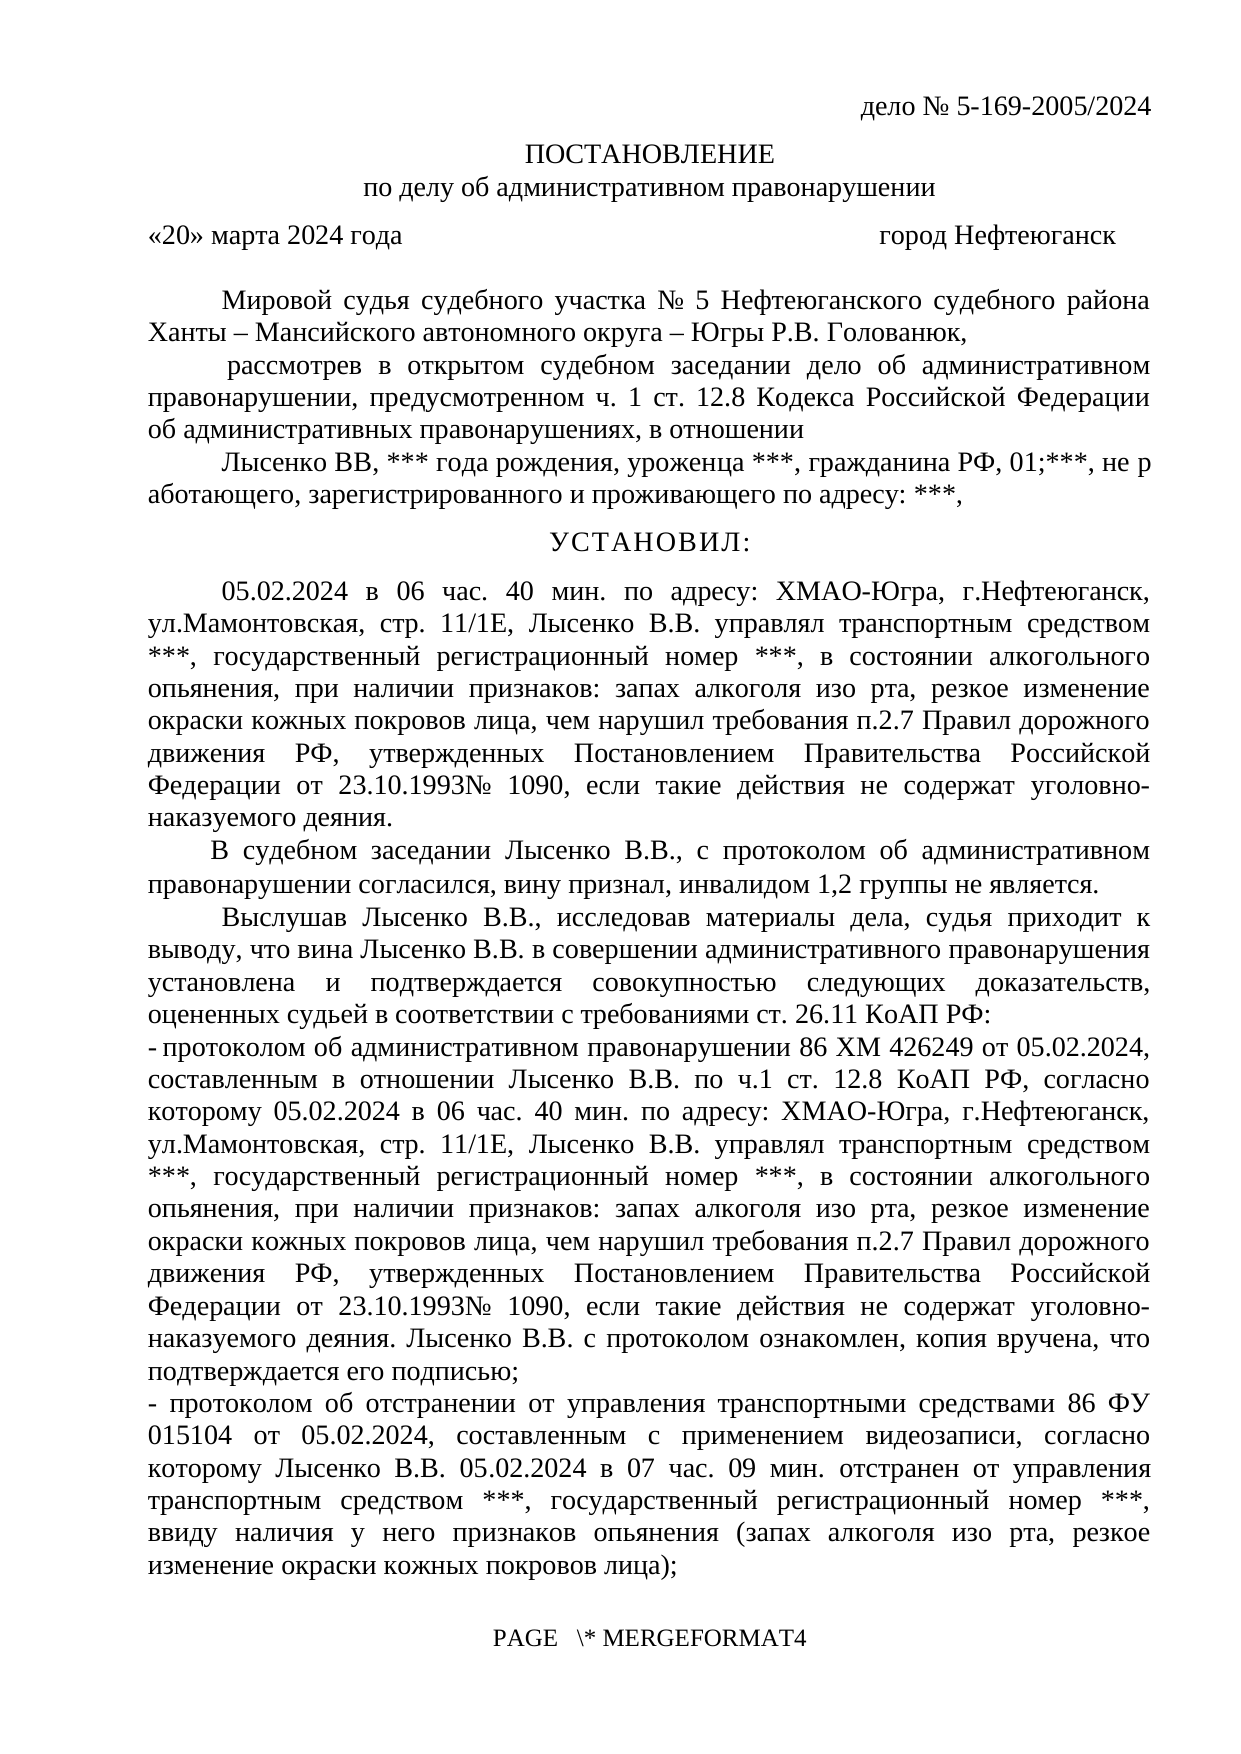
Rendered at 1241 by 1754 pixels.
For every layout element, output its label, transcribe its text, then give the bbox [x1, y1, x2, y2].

text - протоколом об административном правонарушении 86 ХМ 426249 от 05.02.2024, составленным в отношении Лысенко В.В. по ч.1 ст. 12.8 КоАП РФ, согласно которому 05.02.2024 в 06 час. 40 мин. по адресу: ХМАО-Югра, г.Нефтеюганск, ул.Мамонтовская, стр. 11/1Е, Лысенко В.В. управлял транспортным средством ***, государственный регистрационный номер ***, в состоянии алкогольного опьянения, при наличии признаков: запах алкоголя изо рта, резкое изменение окраски кожных покровов лица, чем нарушил требования п.2.7 Правил дорожного движения РФ, утвержденных Постановлением Правительства Российской Федерации от 23.10.1993№ 1090, если такие действия не содержат уголовно-наказуемого деяния. Лысенко В.В. с протоколом ознакомлен, копия вручена, что подтверждается его подписью; [148, 1029, 1152, 1386]
text Мировой судья судебного участка № 5 Нефтеюганского судебного района Ханты – Мансийского автономного округа – Югры Р.В. Голованюк, [148, 283, 1152, 348]
title ПОСТАНОВЛЕНИЕ [148, 137, 1152, 169]
text «20» марта 2024 года город Нефтеюганск [148, 218, 1152, 251]
text 05.02.2024 в 06 час. 40 мин. по адресу: ХМАО-Югра, г.Нефтеюганск, ул.Мамонтовская, стр. 11/1Е, Лысенко В.В. управлял транспортным средством ***, государственный регистрационный номер ***, в состоянии алкогольного опьянения, при наличии признаков: запах алкоголя изо рта, резкое изменение окраски кожных покровов лица, чем нарушил требования п.2.7 Правил дорожного движения РФ, утвержденных Постановлением Правительства Российской Федерации от 23.10.1993№ 1090, если такие действия не содержат уголовно-наказуемого деяния. [148, 574, 1152, 833]
text Лысенко ВВ, *** года рождения, уроженца ***, гражданина РФ, 01;***, не работающего, зарегистрированного и проживающего по адресу: ***, [148, 445, 1152, 510]
text Выслушав Лысенко В.В., исследовав материалы дела, судья приходит к выводу, что вина Лысенко В.В. в совершении административного правонарушения установлена и подтверждается совокупностью следующих доказательств, оцененных судьей в соответствии с требованиями ст. 26.11 КоАП РФ: [148, 900, 1152, 1029]
text УСТАНОВИЛ: [148, 525, 1152, 558]
text - протоколом об отстранении от управления транспортными средствами 86 ФУ 015104 от 05.02.2024, составленным с применением видеозаписи, согласно которому Лысенко В.В. 05.02.2024 в 07 час. 09 мин. отстранен от управления транспортным средством ***, государственный регистрационный номер ***, ввиду наличия у него признаков опьянения (запах алкоголя изо рта, резкое изменение окраски кожных покровов лица); [148, 1386, 1152, 1580]
title по делу об административном правонарушении [148, 169, 1152, 202]
text В судебном заседании Лысенко В.В., с протоколом об административном правонарушении согласился, вину признал, инвалидом 1,2 группы не является. [148, 833, 1152, 900]
text дело № 5-169-2005/2024 [148, 89, 1152, 121]
text рассмотрев в открытом судебном заседании дело об административном правонарушении, предусмотренном ч. 1 ст. 12.8 Кодекса Российской Федерации об административных правонарушениях, в отношении [148, 348, 1152, 445]
